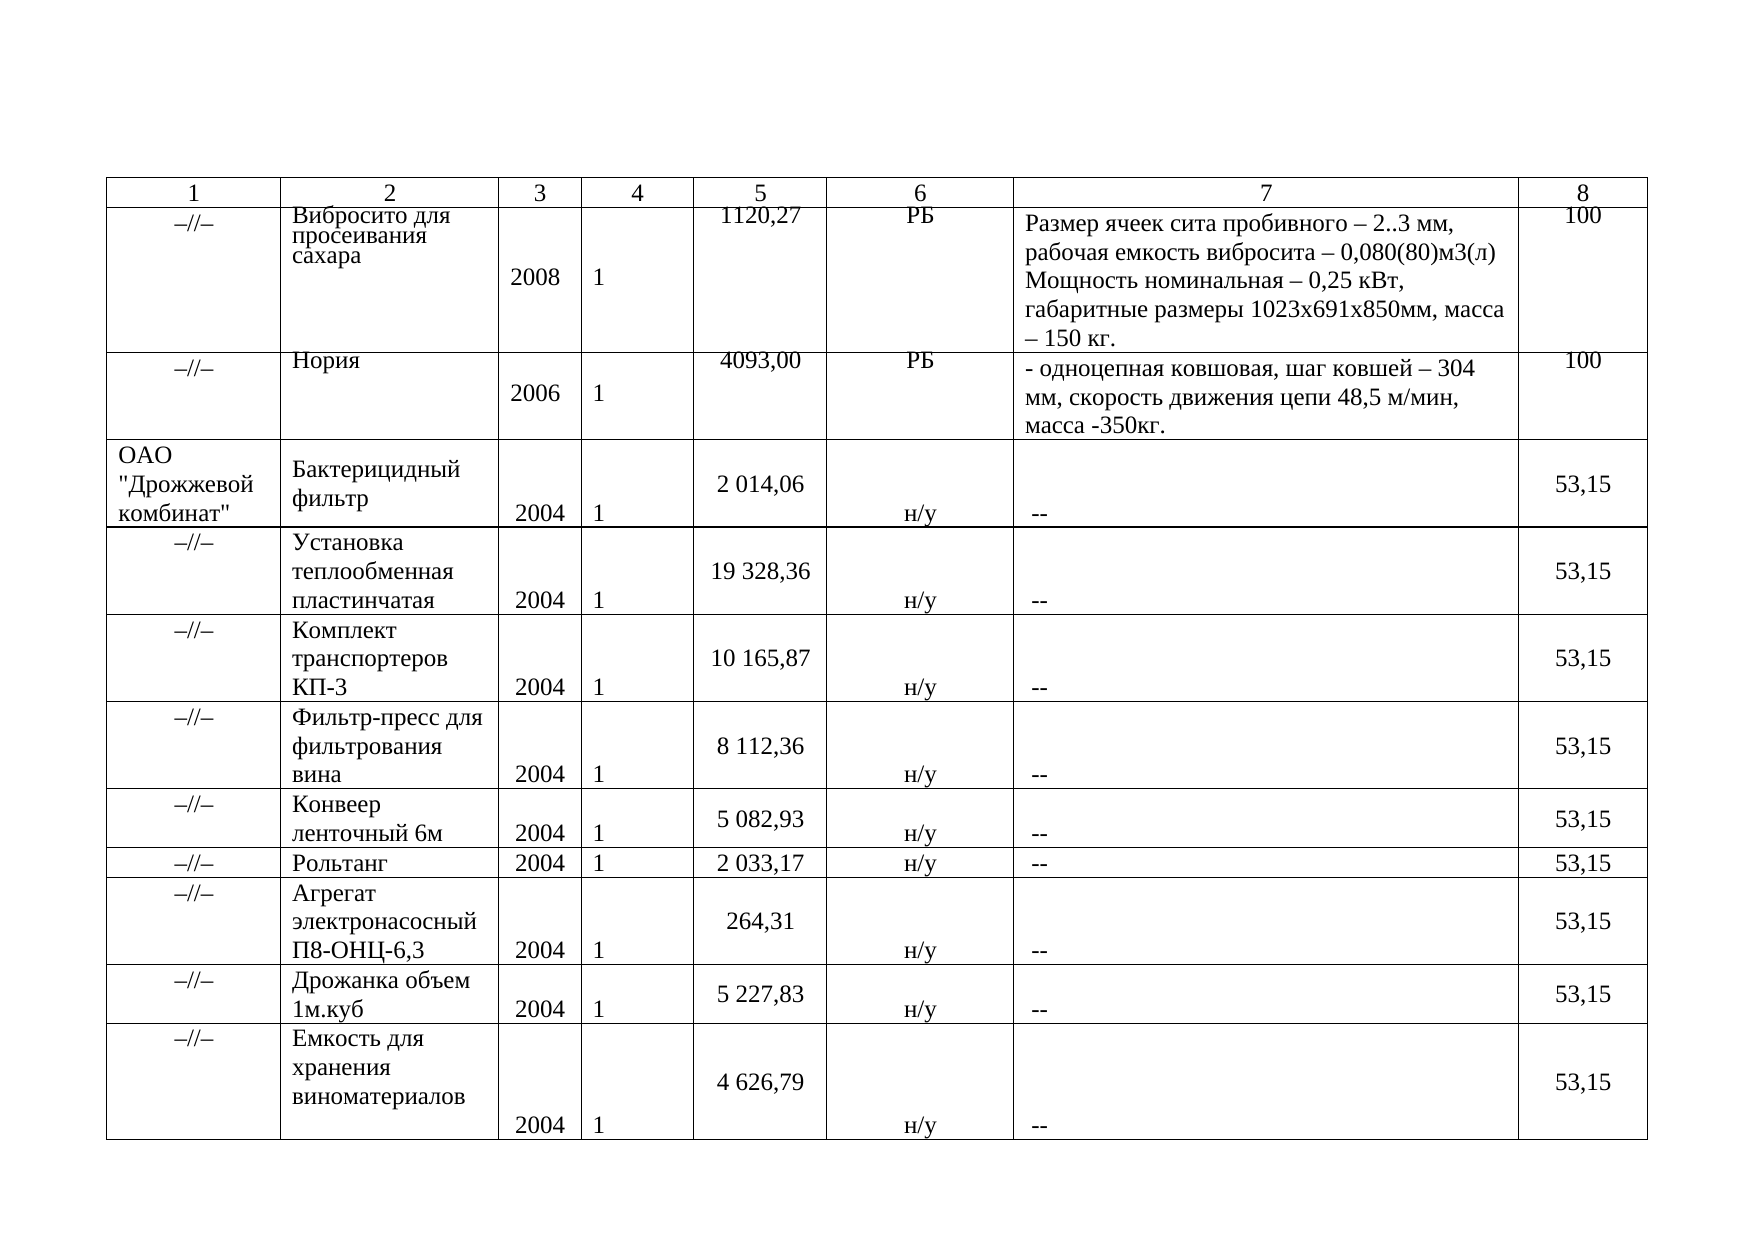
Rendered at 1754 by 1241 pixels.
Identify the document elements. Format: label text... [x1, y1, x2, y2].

table_cell Дрожанка объем 1м.куб [281, 965, 498, 1022]
table_cell Комплект транспортеров КП-3 [281, 615, 498, 701]
table_cell 5 082,93 [694, 789, 826, 847]
table_cell Размер ячеек сита пробивного – 2..3 мм, рабочая емкость вибросита – 0,080(80)м3(л) Мощность номинальная – 0,25 кВт, габаритные размеры 1023х691х850мм, масса – 150 кг. [1014, 208, 1518, 352]
table_cell -- [1014, 789, 1518, 847]
table_cell 2004 [499, 848, 581, 877]
table_cell 6 [827, 178, 1013, 207]
table_cell н/у [827, 1024, 1013, 1138]
table_cell 1 [582, 440, 693, 526]
table_cell 2008 [499, 208, 581, 352]
table_cell –//– [107, 702, 280, 788]
table_cell 8 112,36 [694, 702, 826, 788]
table_cell н/у [827, 789, 1013, 847]
table_cell -- [1014, 848, 1518, 877]
table_cell н/у [827, 528, 1013, 614]
table_cell РБ [827, 353, 1013, 439]
table_cell 3 [499, 178, 581, 207]
table_cell Бактерицидный фильтр [281, 440, 498, 526]
table_cell –//– [107, 208, 280, 352]
table_cell Вибросито для просеивания сахара [281, 208, 498, 352]
table_cell РБ [827, 208, 1013, 352]
table_cell –//– [107, 848, 280, 877]
table_cell Фильтр-пресс для фильтрования вина [281, 702, 498, 788]
table_cell –//– [107, 878, 280, 964]
table_cell –//– [107, 1024, 280, 1138]
table_cell 2004 [499, 1024, 581, 1138]
table_cell н/у [827, 615, 1013, 701]
table_cell 4 626,79 [694, 1024, 826, 1138]
table_cell 4 [582, 178, 693, 207]
table_cell н/у [827, 702, 1013, 788]
table_cell 53,15 [1519, 848, 1647, 877]
table_cell 1 [582, 615, 693, 701]
table_cell 1 [582, 528, 693, 614]
table_cell -- [1014, 440, 1518, 526]
table_cell –//– [107, 528, 280, 614]
table_cell 1 [582, 965, 693, 1022]
table_cell 53,15 [1519, 789, 1647, 847]
table_cell 2004 [499, 789, 581, 847]
table_cell Нория [281, 353, 498, 439]
table_cell 7 [1014, 178, 1518, 207]
table_cell 100 [1519, 353, 1647, 439]
table_cell 53,15 [1519, 702, 1647, 788]
table_cell н/у [827, 878, 1013, 964]
table_cell -- [1014, 965, 1518, 1022]
table_cell 2004 [499, 528, 581, 614]
table_cell 5 [694, 178, 826, 207]
table_cell 10 165,87 [694, 615, 826, 701]
table_cell 2004 [499, 702, 581, 788]
table_cell -- [1014, 702, 1518, 788]
table_cell - одноцепная ковшовая, шаг ковшей – 304 мм, скорость движения цепи 48,5 м/мин, масса -350кг. [1014, 353, 1518, 439]
table_cell -- [1014, 615, 1518, 701]
table_cell –//– [107, 789, 280, 847]
table_cell 1120,27 [694, 208, 826, 352]
table_cell 53,15 [1519, 965, 1647, 1022]
table_cell 264,31 [694, 878, 826, 964]
table_cell 1 [582, 878, 693, 964]
table_cell -- [1014, 878, 1518, 964]
table_cell –//– [107, 353, 280, 439]
table_cell 2 [281, 178, 498, 207]
table_cell Конвеер ленточный 6м [281, 789, 498, 847]
table_cell Емкость для хранения виноматериалов [281, 1024, 498, 1138]
table_cell 2 033,17 [694, 848, 826, 877]
table_cell 53,15 [1519, 1024, 1647, 1138]
table_cell -- [1014, 528, 1518, 614]
table_cell 1 [582, 1024, 693, 1138]
table_cell 2004 [499, 965, 581, 1022]
table_cell 100 [1519, 208, 1647, 352]
table_cell 19 328,36 [694, 528, 826, 614]
table_cell 2006 [499, 353, 581, 439]
table_cell н/у [827, 848, 1013, 877]
table_cell 4093,00 [694, 353, 826, 439]
table_cell 2 014,06 [694, 440, 826, 526]
table_cell 1 [582, 789, 693, 847]
table_cell Рольтанг [281, 848, 498, 877]
table_cell 1 [107, 178, 280, 207]
table_cell Установка теплообменная пластинчатая [281, 528, 498, 614]
table_cell ОАО "Дрожжевой комбинат" [107, 440, 280, 526]
table_cell 8 [1519, 178, 1647, 207]
table_cell 53,15 [1519, 878, 1647, 964]
table_cell –//– [107, 965, 280, 1022]
table_cell 1 [582, 848, 693, 877]
table_cell 1 [582, 353, 693, 439]
table_cell 2004 [499, 878, 581, 964]
table_cell –//– [107, 615, 280, 701]
table_cell 2004 [499, 615, 581, 701]
table_cell Агрегат электронасосный П8-ОНЦ-6,3 [281, 878, 498, 964]
table_cell н/у [827, 440, 1013, 526]
table_cell 53,15 [1519, 615, 1647, 701]
table_cell 53,15 [1519, 440, 1647, 526]
table_cell 1 [582, 208, 693, 352]
table_cell -- [1014, 1024, 1518, 1138]
table_cell н/у [827, 965, 1013, 1022]
table_cell 1 [582, 702, 693, 788]
table_cell 53,15 [1519, 528, 1647, 614]
table_cell 5 227,83 [694, 965, 826, 1022]
table_cell 2004 [499, 440, 581, 526]
